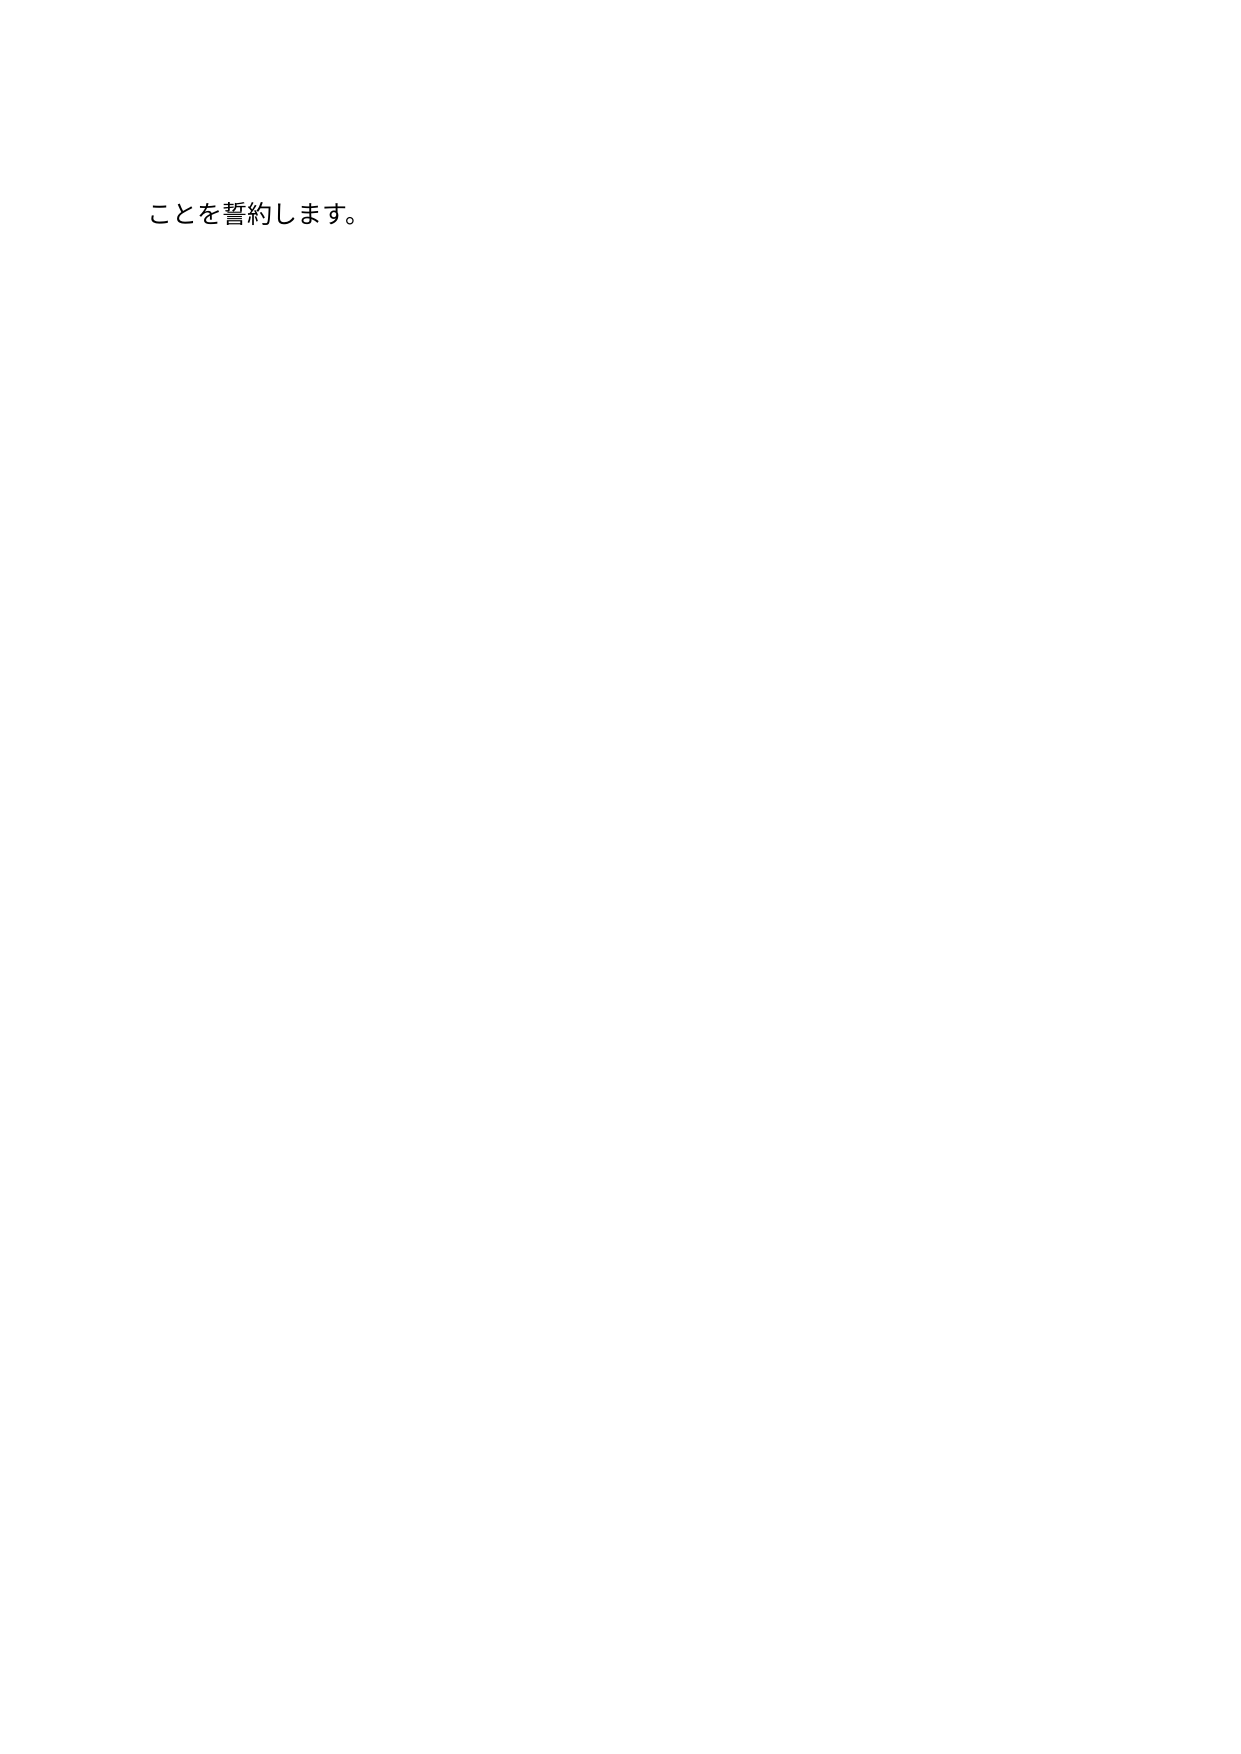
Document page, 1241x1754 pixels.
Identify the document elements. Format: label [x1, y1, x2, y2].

text [148, 194, 1092, 232]
